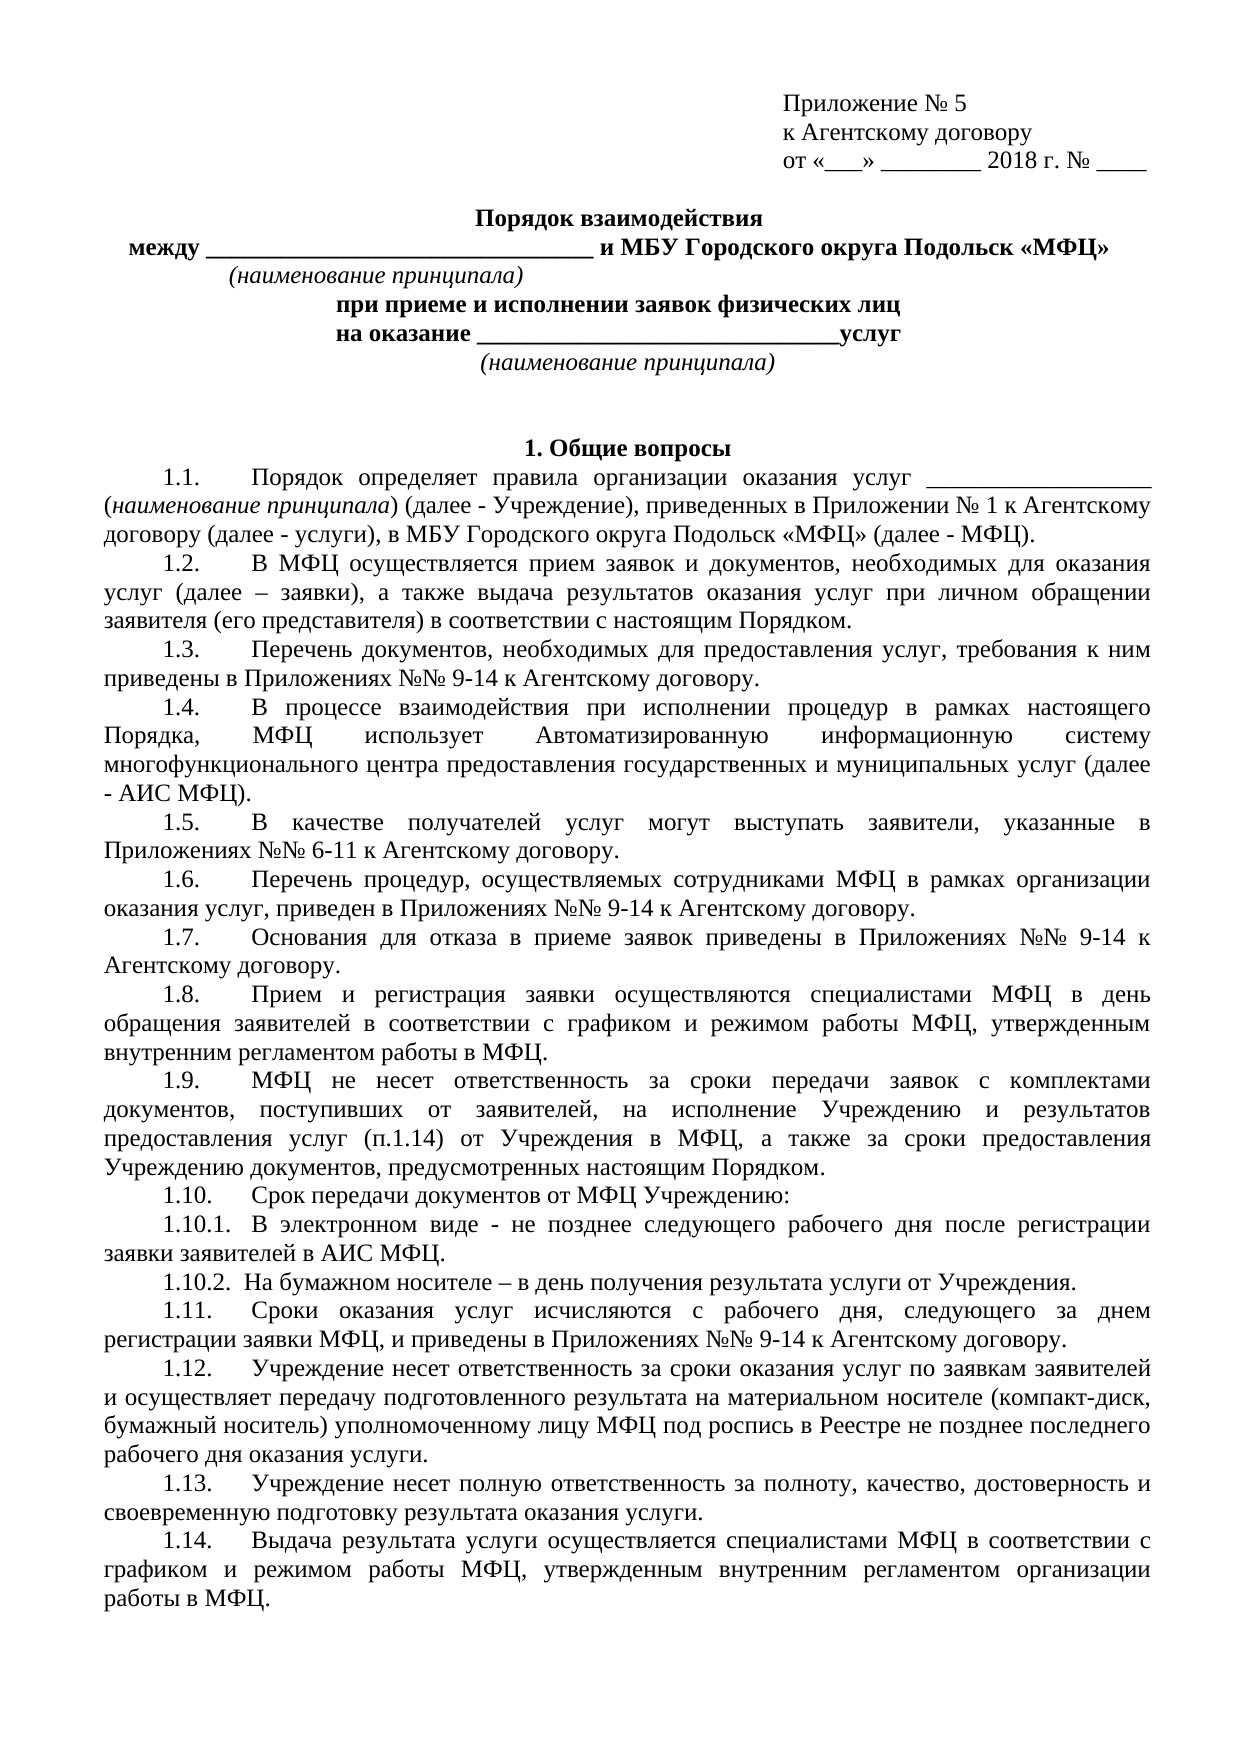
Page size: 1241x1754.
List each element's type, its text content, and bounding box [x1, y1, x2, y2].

text 1.6. Перечень процедур, осуществляемых сотрудниками МФЦ в рамках организации оказания услуг, приведен в Приложениях №№ 9-14 к Агентскому договору. [103, 864, 1152, 922]
text (наименование принципала) [103, 347, 1152, 375]
text 1.11. Сроки оказания услуг исчисляются с рабочего дня, следующего за днем регистрации заявки МФЦ, и приведены в Приложениях №№ 9-14 к Агентскому договору. [103, 1295, 1152, 1353]
text 1.10. Срок передачи документов от МФЦ Учреждению: [103, 1180, 1152, 1209]
text при приеме и исполнении заявок физических лиц [112, 289, 1125, 318]
text 1.9. МФЦ не несет ответственность за сроки передачи заявок с комплектами документов, поступивших от заявителей, на исполнение Учреждению и результатов предоставления услуг (п.1.14) от Учреждения в МФЦ, а также за сроки предоставления Учреждению документов, предусмотренных настоящим Порядком. [103, 1065, 1152, 1180]
text 1.10.1. В электронном виде - не позднее следующего рабочего дня после регистрации заявки заявителей в АИС МФЦ. [103, 1209, 1152, 1267]
text 1.1. Порядок определяет правила организации оказания услуг __________________ (наименование принципала) (далее - Учреждение), приведенных в Приложении № 1 к Агентскому договору (далее - услуги), в МБУ Городского округа Подольск «МФЦ» (далее - МФЦ). [103, 462, 1152, 548]
text (наименование принципала) [103, 260, 1134, 289]
text от «___» ________ 2018 г. № ____ [783, 145, 1152, 174]
text между _______________________________ и МБУ Городского округа Подольск «МФЦ» [103, 232, 1134, 260]
text 1.10.2. На бумажном носителе – в день получения результата услуги от Учреждения. [103, 1267, 1152, 1295]
text 1.12. Учреждение несет ответственность за сроки оказания услуг по заявкам заявителей и осуществляет передачу подготовленного результата на материальном носителе (компакт-диск, бумажный носитель) уполномоченному лицу МФЦ под роспись в Реестре не позднее последнего рабочего дня оказания услуги. [103, 1353, 1152, 1468]
text 1.8. Прием и регистрация заявки осуществляются специалистами МФЦ в день обращения заявителей в соответствии с графиком и режимом работы МФЦ, утвержденным внутренним регламентом работы в МФЦ. [103, 979, 1152, 1065]
text 1.4. В процессе взаимодействия при исполнении процедур в рамках настоящего Порядка, МФЦ использует Автоматизированную информационную систему многофункционального центра предоставления государственных и муниципальных услуг (далее - АИС МФЦ). [103, 692, 1152, 807]
text 1.13. Учреждение несет полную ответственность за полноту, качество, достоверность и своевременную подготовку результата оказания услуги. [103, 1468, 1152, 1525]
text 1.7. Основания для отказа в приеме заявок приведены в Приложениях №№ 9-14 к Агентскому договору. [103, 922, 1152, 979]
text на оказание _____________________________услуг [112, 318, 1125, 347]
text 1.14. Выдача результата услуги осуществляется специалистами МФЦ в соответствии с графиком и режимом работы МФЦ, утвержденным внутренним регламентом организации работы в МФЦ. [103, 1525, 1152, 1612]
text 1.2. В МФЦ осуществляется прием заявок и документов, необходимых для оказания услуг (далее – заявки), а также выдача результатов оказания услуг при личном обращении заявителя (его представителя) в соответствии с настоящим Порядком. [103, 548, 1152, 634]
text к Агентскому договору [783, 117, 1152, 145]
text 1. Общие вопросы [103, 433, 1152, 462]
text 1.5. В качестве получателей услуг могут выступать заявители, указанные в Приложениях №№ 6-11 к Агентскому договору. [103, 807, 1152, 864]
text 1.3. Перечень документов, необходимых для предоставления услуг, требования к ним приведены в Приложениях №№ 9-14 к Агентскому договору. [103, 634, 1152, 692]
text Приложение № 5 [783, 88, 1152, 117]
text Порядок взаимодействия [103, 203, 1134, 232]
